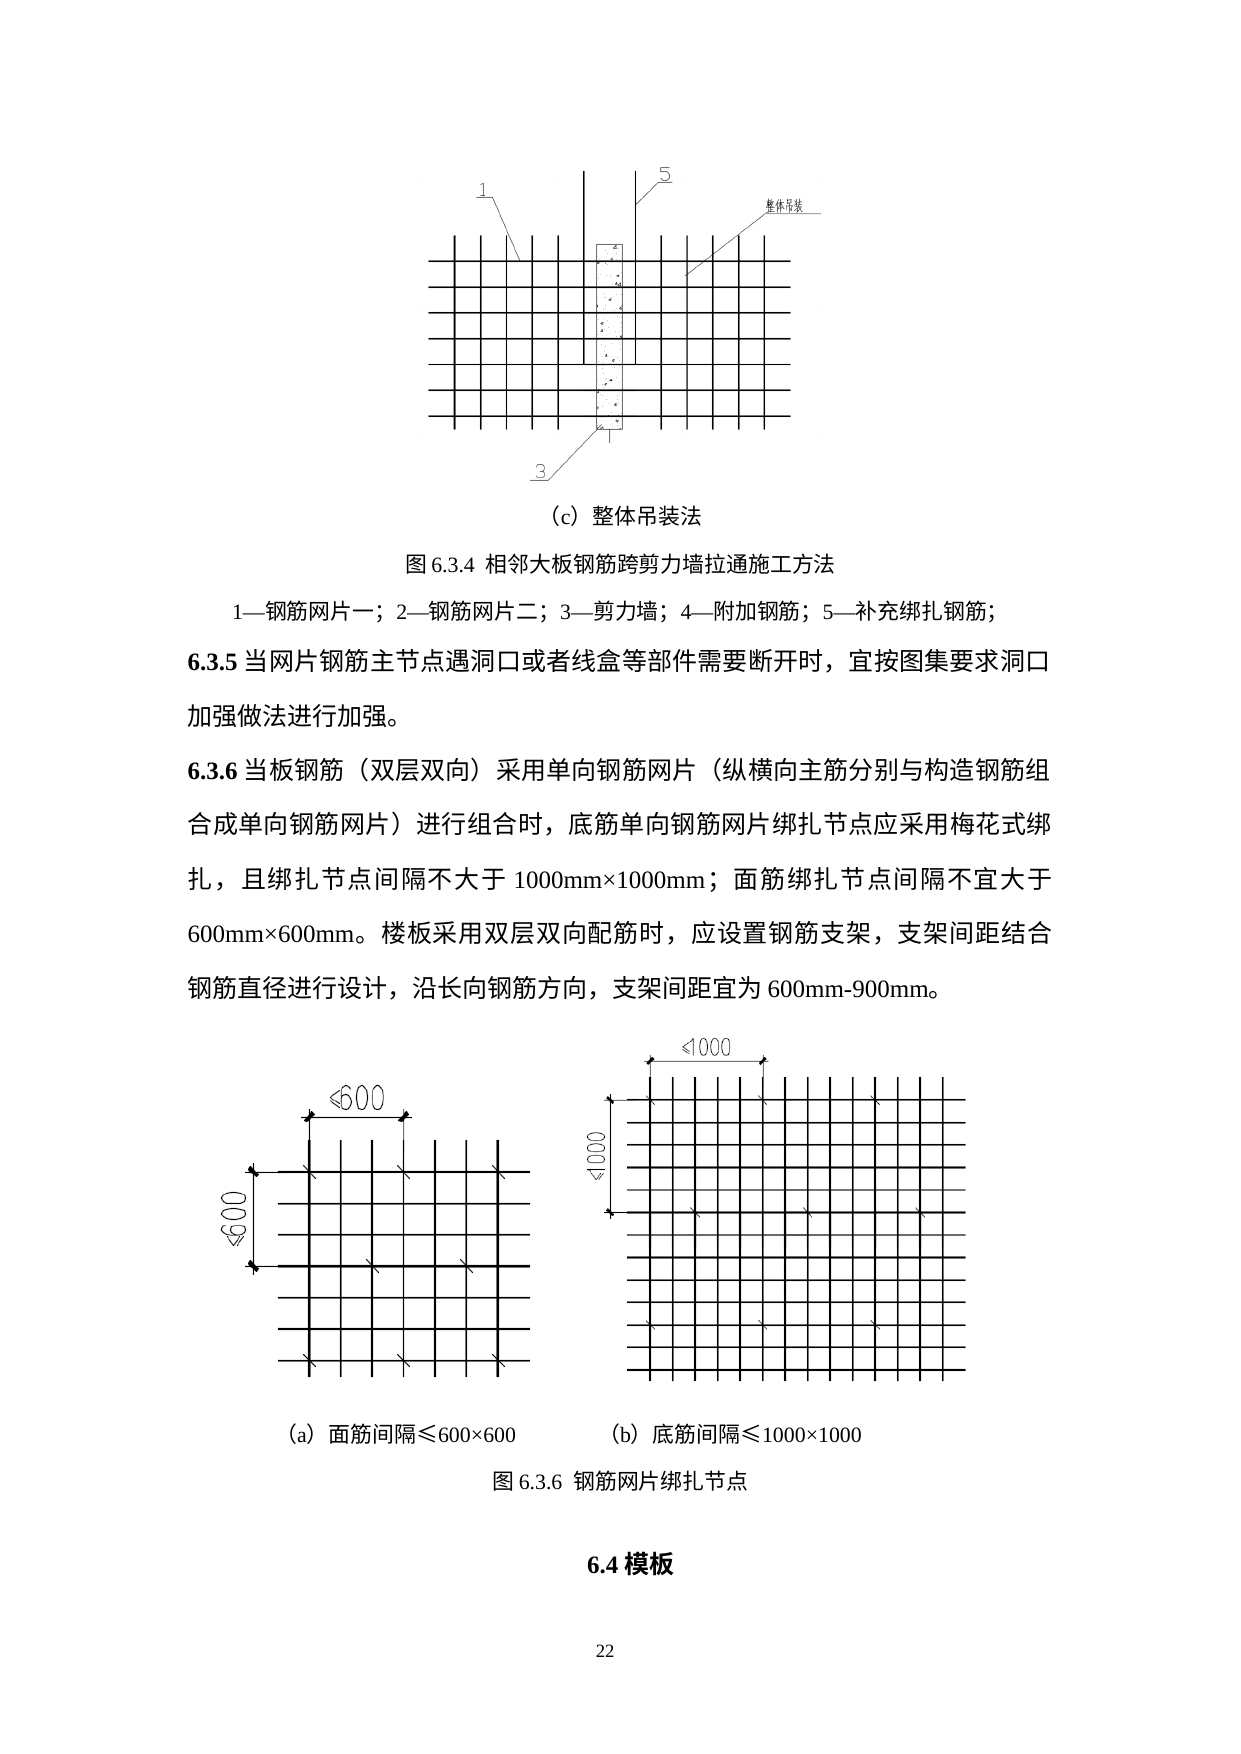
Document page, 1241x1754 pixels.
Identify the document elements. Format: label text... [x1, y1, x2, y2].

text 当网片钢筋主节点遇洞口或者线盒等部件需要断开时，宜按图集要求洞口加强做法进行加强。 [187, 642, 1053, 732]
list （c）整体吊装法 [187, 499, 1053, 531]
text 图6.3.6 钢筋网片绑扎节点 [187, 1464, 1053, 1496]
picture [402, 162, 839, 485]
text 模板 [187, 1544, 1053, 1581]
text 1—钢筋网片一；2—钢筋网片二；3—剪力墙；4—附加钢筋；5—补充绑扎钢筋； [187, 594, 1053, 626]
text 当板钢筋（双层双向）采用单向钢筋网片（纵横向主筋分别与构造钢筋组合成单向钢筋网片）进行组合时，底筋单向钢筋网片绑扎节点应采用梅花式绑扎，且绑扎节点间隔不大于1000mm×1000mm；面筋绑扎节点间隔不宜大于600mm×600mm。楼板采用双层双向配筋时，应设置钢筋支架，支架间距结合钢筋直径进行设计，沿长向钢筋方向，支架间距宜为600mm-900mm。 [187, 751, 1053, 1004]
text （a）面筋间隔≤600×600 （b）底筋间隔≤1000×1000 [187, 1417, 1053, 1448]
text 图6.3.4 相邻大板钢筋跨剪力墙拉通施工方法 [187, 547, 1053, 578]
picture [187, 1022, 1007, 1403]
